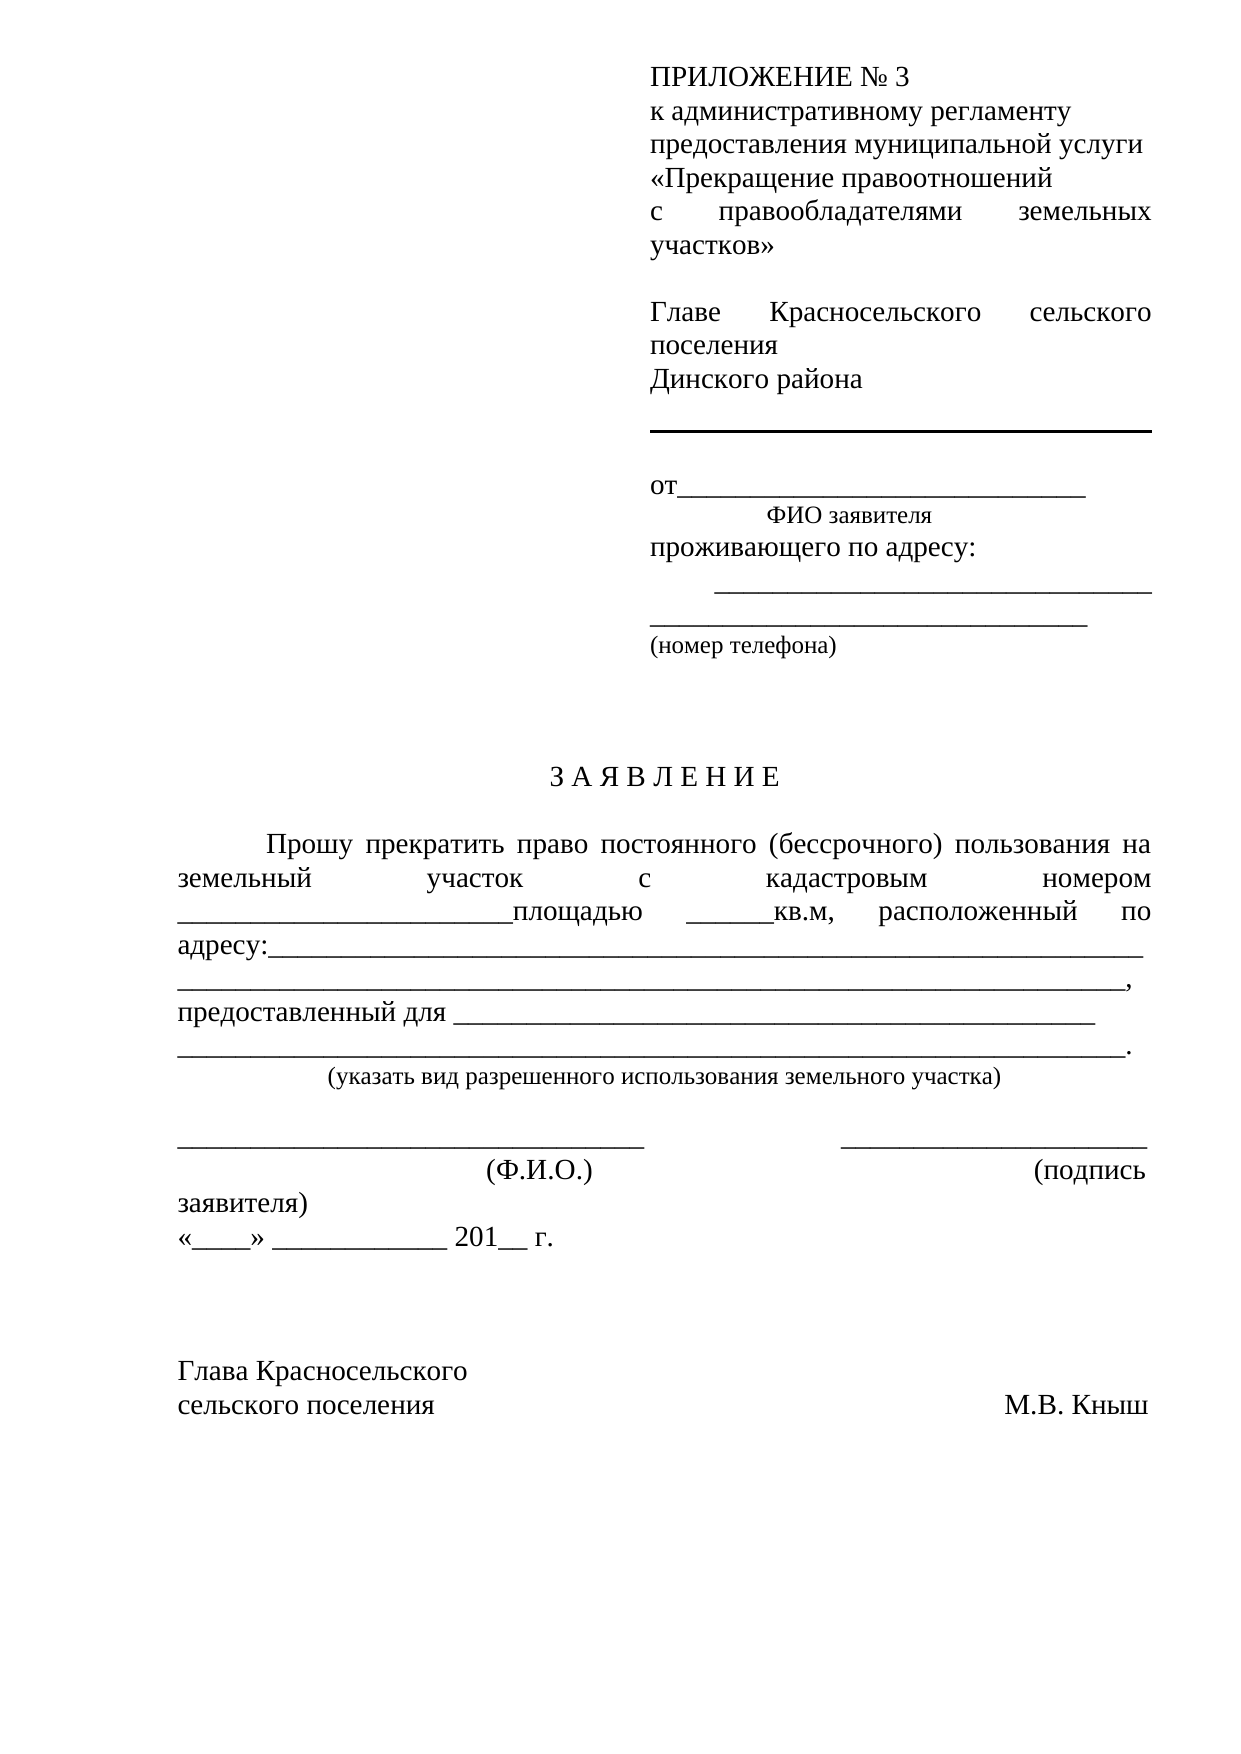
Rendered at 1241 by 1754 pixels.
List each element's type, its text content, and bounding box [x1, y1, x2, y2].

text сельского поселения М.В. Кныш [177, 1387, 1152, 1420]
text от____________________________ [650, 467, 1152, 500]
text Динского района [650, 361, 1152, 394]
text ________________________________ _____________________ [177, 1118, 1152, 1152]
text Главе Красносельского сельского поселения [650, 294, 1152, 361]
text Прошу прекратить право постоянного (бессрочного) пользования на земельный участок с кадастровым номером _______________________площадью ______кв.м, расположенный по адресу:_____________________________________________________________________________________________________________________________, предоставленный для ____________________________________________ [177, 826, 1152, 1027]
text Глава Красносельского [177, 1353, 1152, 1387]
text (Ф.И.О.) (подпись заявителя) [177, 1152, 1152, 1219]
text З А Я В Л Е Н И Е [177, 759, 1152, 793]
text «____» ____________ 201__ г. [177, 1219, 1152, 1253]
text к административному регламенту [650, 93, 1152, 126]
text «Прекращение правоотношений [650, 160, 1152, 193]
text ФИО заявителя [650, 500, 1152, 529]
text ПРИЛОЖЕНИЕ № 3 [650, 59, 1152, 93]
text предоставления муниципальной услуги [650, 126, 1152, 160]
text проживающего по адресу: [650, 529, 1152, 563]
text _________________________________________________________________. [177, 1027, 1152, 1061]
text ______________________________ ______________________________ (номер телефона) [650, 563, 1152, 658]
text с правообладателями земельных участков» [650, 193, 1152, 260]
text (указать вид разрешенного использования земельного участка) [177, 1061, 1152, 1090]
